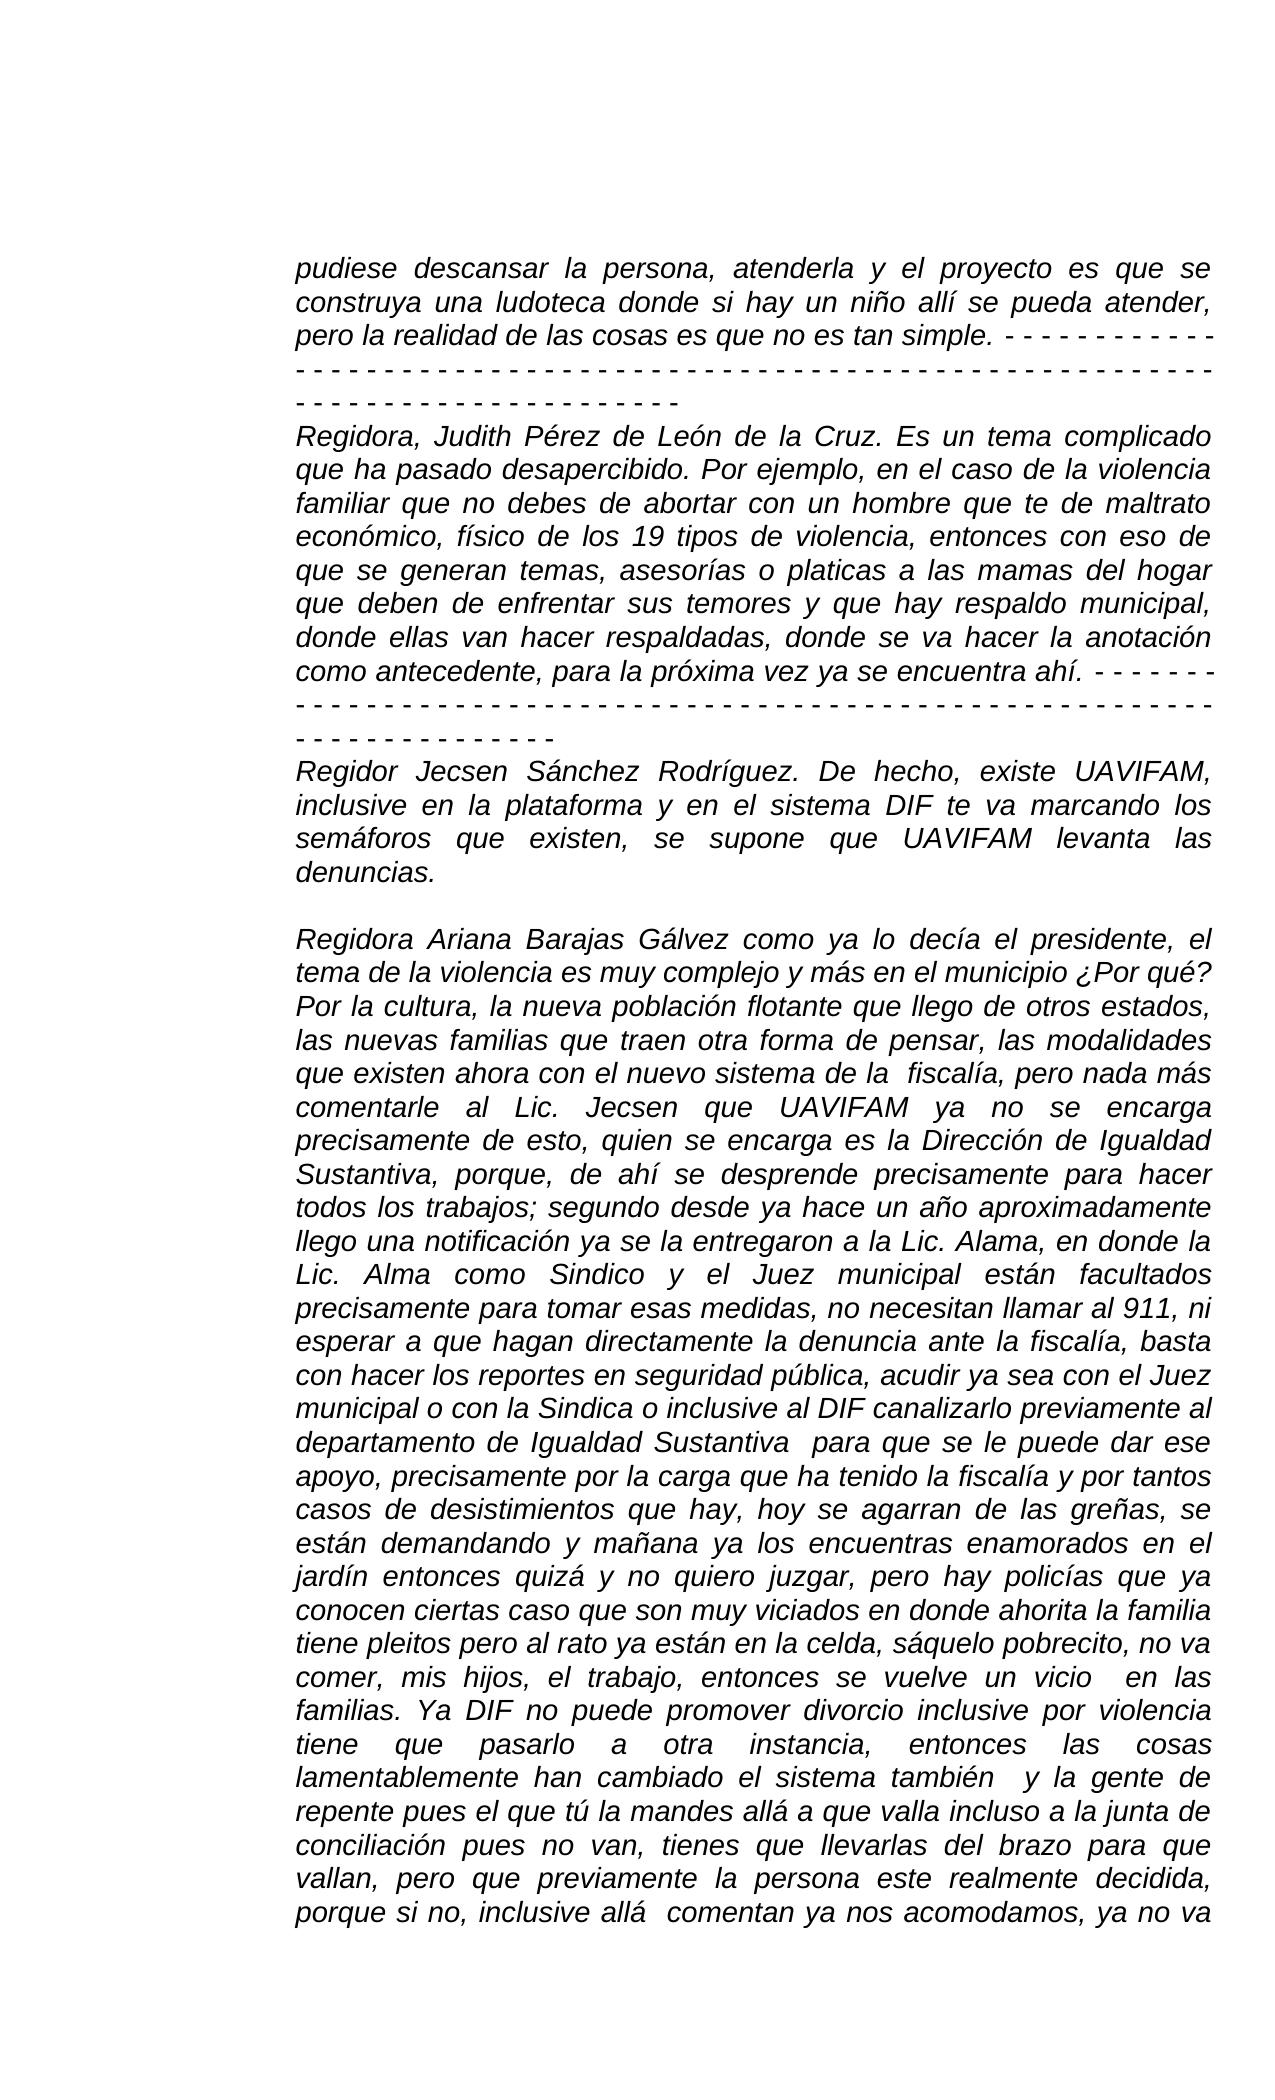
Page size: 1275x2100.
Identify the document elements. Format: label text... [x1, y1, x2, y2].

text Regidor Jecsen Sánchez Rodríguez. De hecho, existe UAVIFAM, inclusive en la plataforma y en el sistema DIF te va marcando los semáforos que existen, se supone que UAVIFAM levanta las denuncias. [295, 754, 1216, 888]
text Regidora, Judith Pérez de León de la Cruz. Es un tema complicado que ha pasado desapercibido. Por ejemplo, en el caso de la violencia familiar que no debes de abortar con un hombre que te de maltrato económico, físico de los 19 tipos de violencia, entonces con eso de que se generan temas, asesorías o platicas a las mamas del hogar que deben de enfrentar sus temores y que hay respaldo municipal, donde ellas van hacer respaldadas, donde se va hacer la anotación como antecedente, para la próxima vez ya se encuentra ahí. - - - - - - - - - - - - - - - - - - - - - - - - - - - - - - - - - - - - - - - - - - - - - - - - - - - - - - - - - - - - - - - - - - - - - - - - - - [295, 419, 1216, 754]
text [295, 251, 1216, 419]
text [295, 922, 1216, 1928]
